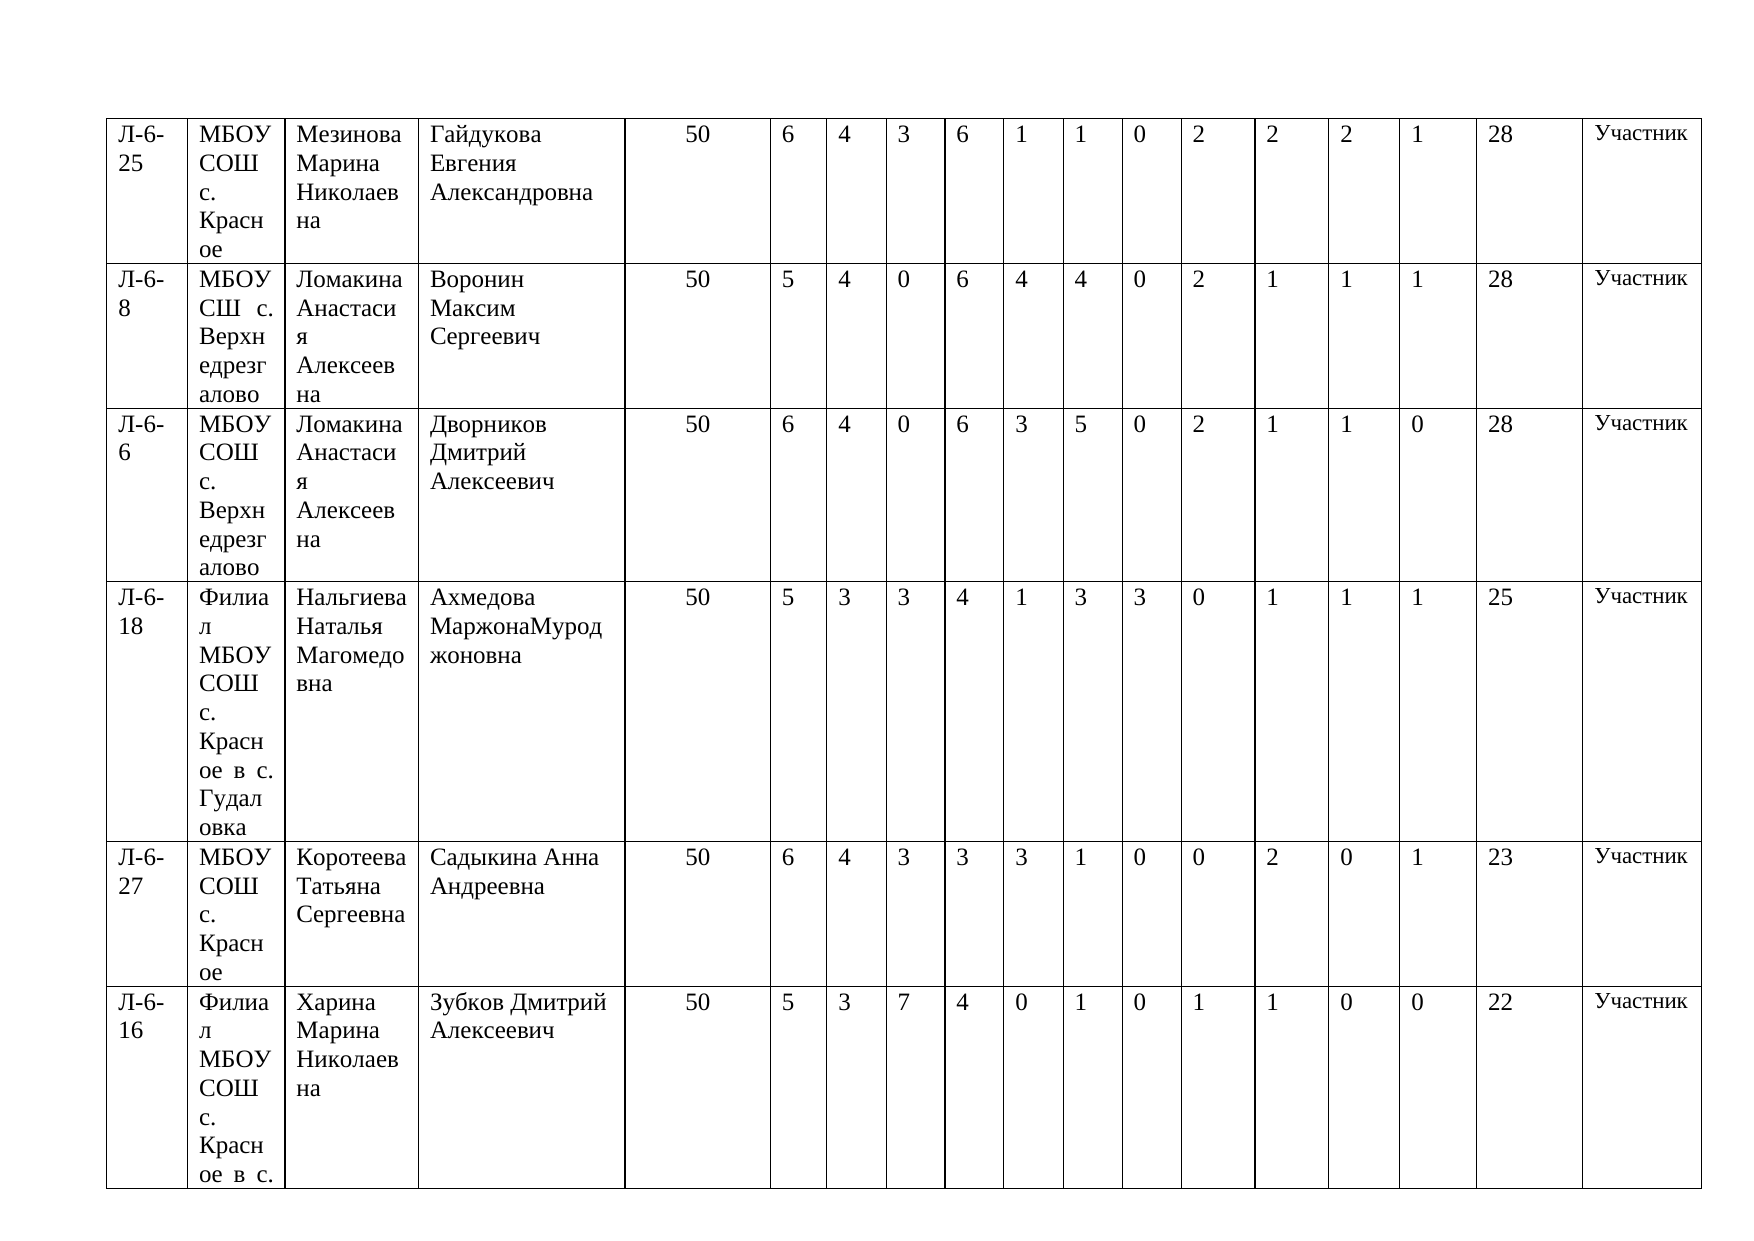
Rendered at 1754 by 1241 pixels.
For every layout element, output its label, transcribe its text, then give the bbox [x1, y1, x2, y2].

table_cell 5 [771, 264, 826, 408]
table_cell 4 [827, 409, 886, 581]
table_cell 4 [827, 264, 886, 408]
table_cell 2 [1182, 409, 1254, 581]
table_cell Филиал МБОУ СОШ с. Красное в с. Гудаловка [188, 582, 284, 841]
table_cell Участник [1583, 842, 1701, 986]
table_cell 1 [1400, 582, 1476, 841]
table_cell 0 [887, 264, 944, 408]
table_cell Мезинова Марина Николаевна [286, 119, 418, 263]
table_cell 50 [626, 264, 770, 408]
table_cell 0 [1182, 842, 1254, 986]
table_cell 1 [1064, 987, 1122, 1188]
table_cell 0 [1400, 409, 1476, 581]
table_cell 1 [1004, 119, 1063, 263]
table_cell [419, 987, 624, 1188]
table_cell 1 [1256, 409, 1328, 581]
table_cell 1 [1400, 264, 1476, 408]
table_cell 2 [1182, 119, 1254, 263]
table_cell 1 [1329, 264, 1399, 408]
table_cell Коротеева Татьяна Сергеевна [286, 842, 418, 986]
table_cell Нальгиева Наталья Магомедовна [286, 582, 418, 841]
table_cell 1 [1182, 987, 1254, 1188]
table_cell 3 [827, 987, 886, 1188]
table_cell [286, 987, 418, 1188]
table_cell 1 [1329, 582, 1399, 841]
table_cell 0 [1182, 582, 1254, 841]
table_cell 5 [771, 582, 826, 841]
table_cell Дворников Дмитрий Алексеевич [419, 409, 624, 581]
table_cell Ломакина Анастасия Алексеевна [286, 409, 418, 581]
table_cell 6 [771, 842, 826, 986]
table_cell 0 [887, 409, 944, 581]
table_cell 0 [1123, 409, 1181, 581]
table_cell 2 [1182, 264, 1254, 408]
table_cell 3 [887, 842, 944, 986]
table_cell 6 [946, 119, 1003, 263]
table_cell 6 [771, 409, 826, 581]
table_cell 3 [887, 119, 944, 263]
table_cell 4 [827, 842, 886, 986]
table_cell Л-6-16 [107, 987, 187, 1188]
table_cell 1 [1004, 582, 1063, 841]
table_cell 6 [946, 264, 1003, 408]
table_cell 4 [1064, 264, 1122, 408]
table_cell Участник [1583, 582, 1701, 841]
table_cell 1 [1256, 987, 1328, 1188]
table_cell 2 [1329, 119, 1399, 263]
table_cell 50 [626, 409, 770, 581]
table_cell Л-6-6 [107, 409, 187, 581]
table_cell 7 [887, 987, 944, 1188]
table_cell Участник [1583, 264, 1701, 408]
table_cell 28 [1477, 264, 1582, 408]
table_cell 0 [1123, 987, 1181, 1188]
table_cell 3 [1123, 582, 1181, 841]
table_cell МБОУ СОШ с. Красное [188, 842, 284, 986]
table_cell Воронин Максим Сергеевич [419, 264, 624, 408]
table_cell МБОУ СОШ с. Верхнедрезгалово [188, 409, 284, 581]
table_cell 28 [1477, 119, 1582, 263]
table_cell 0 [1004, 987, 1063, 1188]
table_cell 3 [887, 582, 944, 841]
table_cell 4 [946, 987, 1003, 1188]
table_cell 4 [827, 119, 886, 263]
table_cell 50 [626, 842, 770, 986]
table_cell 1 [1400, 842, 1476, 986]
table_cell Л-6-8 [107, 264, 187, 408]
table_cell 1 [1329, 409, 1399, 581]
table_cell 50 [626, 987, 770, 1188]
table_cell Л-6-27 [107, 842, 187, 986]
table_cell 0 [1400, 987, 1476, 1188]
table_cell Гайдукова Евгения Александровна [419, 119, 624, 263]
table_cell Ахмедова МаржонаМуроджоновна [419, 582, 624, 841]
table_cell Садыкина Анна Андреевна [419, 842, 624, 986]
table_cell 0 [1329, 842, 1399, 986]
table_cell 22 [1477, 987, 1582, 1188]
table_cell 4 [946, 582, 1003, 841]
table_cell 5 [1064, 409, 1122, 581]
table_cell 1 [1064, 119, 1122, 263]
table_cell 0 [1329, 987, 1399, 1188]
table_cell 50 [626, 119, 770, 263]
table_cell 0 [1123, 119, 1181, 263]
table_cell Ломакина Анастасия Алексеевна [286, 264, 418, 408]
table_cell 50 [626, 582, 770, 841]
table_cell 2 [1256, 842, 1328, 986]
table_cell 5 [771, 987, 826, 1188]
table_cell 1 [1256, 582, 1328, 841]
table_cell 3 [1064, 582, 1122, 841]
table_cell 4 [1004, 264, 1063, 408]
table_cell Л-6-18 [107, 582, 187, 841]
table_cell 2 [1256, 119, 1328, 263]
table_cell Л-6-25 [107, 119, 187, 263]
table_cell 1 [1400, 119, 1476, 263]
table_cell МБОУ СШ с. Верхнедрезгалово [188, 264, 284, 408]
table_cell 23 [1477, 842, 1582, 986]
table_cell 1 [1064, 842, 1122, 986]
table_cell 3 [946, 842, 1003, 986]
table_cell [188, 987, 284, 1188]
table_cell 6 [946, 409, 1003, 581]
table_cell 28 [1477, 409, 1582, 581]
table_cell 3 [827, 582, 886, 841]
table_cell Участник [1583, 409, 1701, 581]
table_cell 3 [1004, 409, 1063, 581]
table_cell МБОУ СОШ с. Красное [188, 119, 284, 263]
table_cell 0 [1123, 842, 1181, 986]
table_cell 3 [1004, 842, 1063, 986]
table_cell Участник [1583, 987, 1701, 1188]
table_cell 1 [1256, 264, 1328, 408]
table_cell Участник [1583, 119, 1701, 263]
table_cell 6 [771, 119, 826, 263]
table_cell 25 [1477, 582, 1582, 841]
table_cell 0 [1123, 264, 1181, 408]
